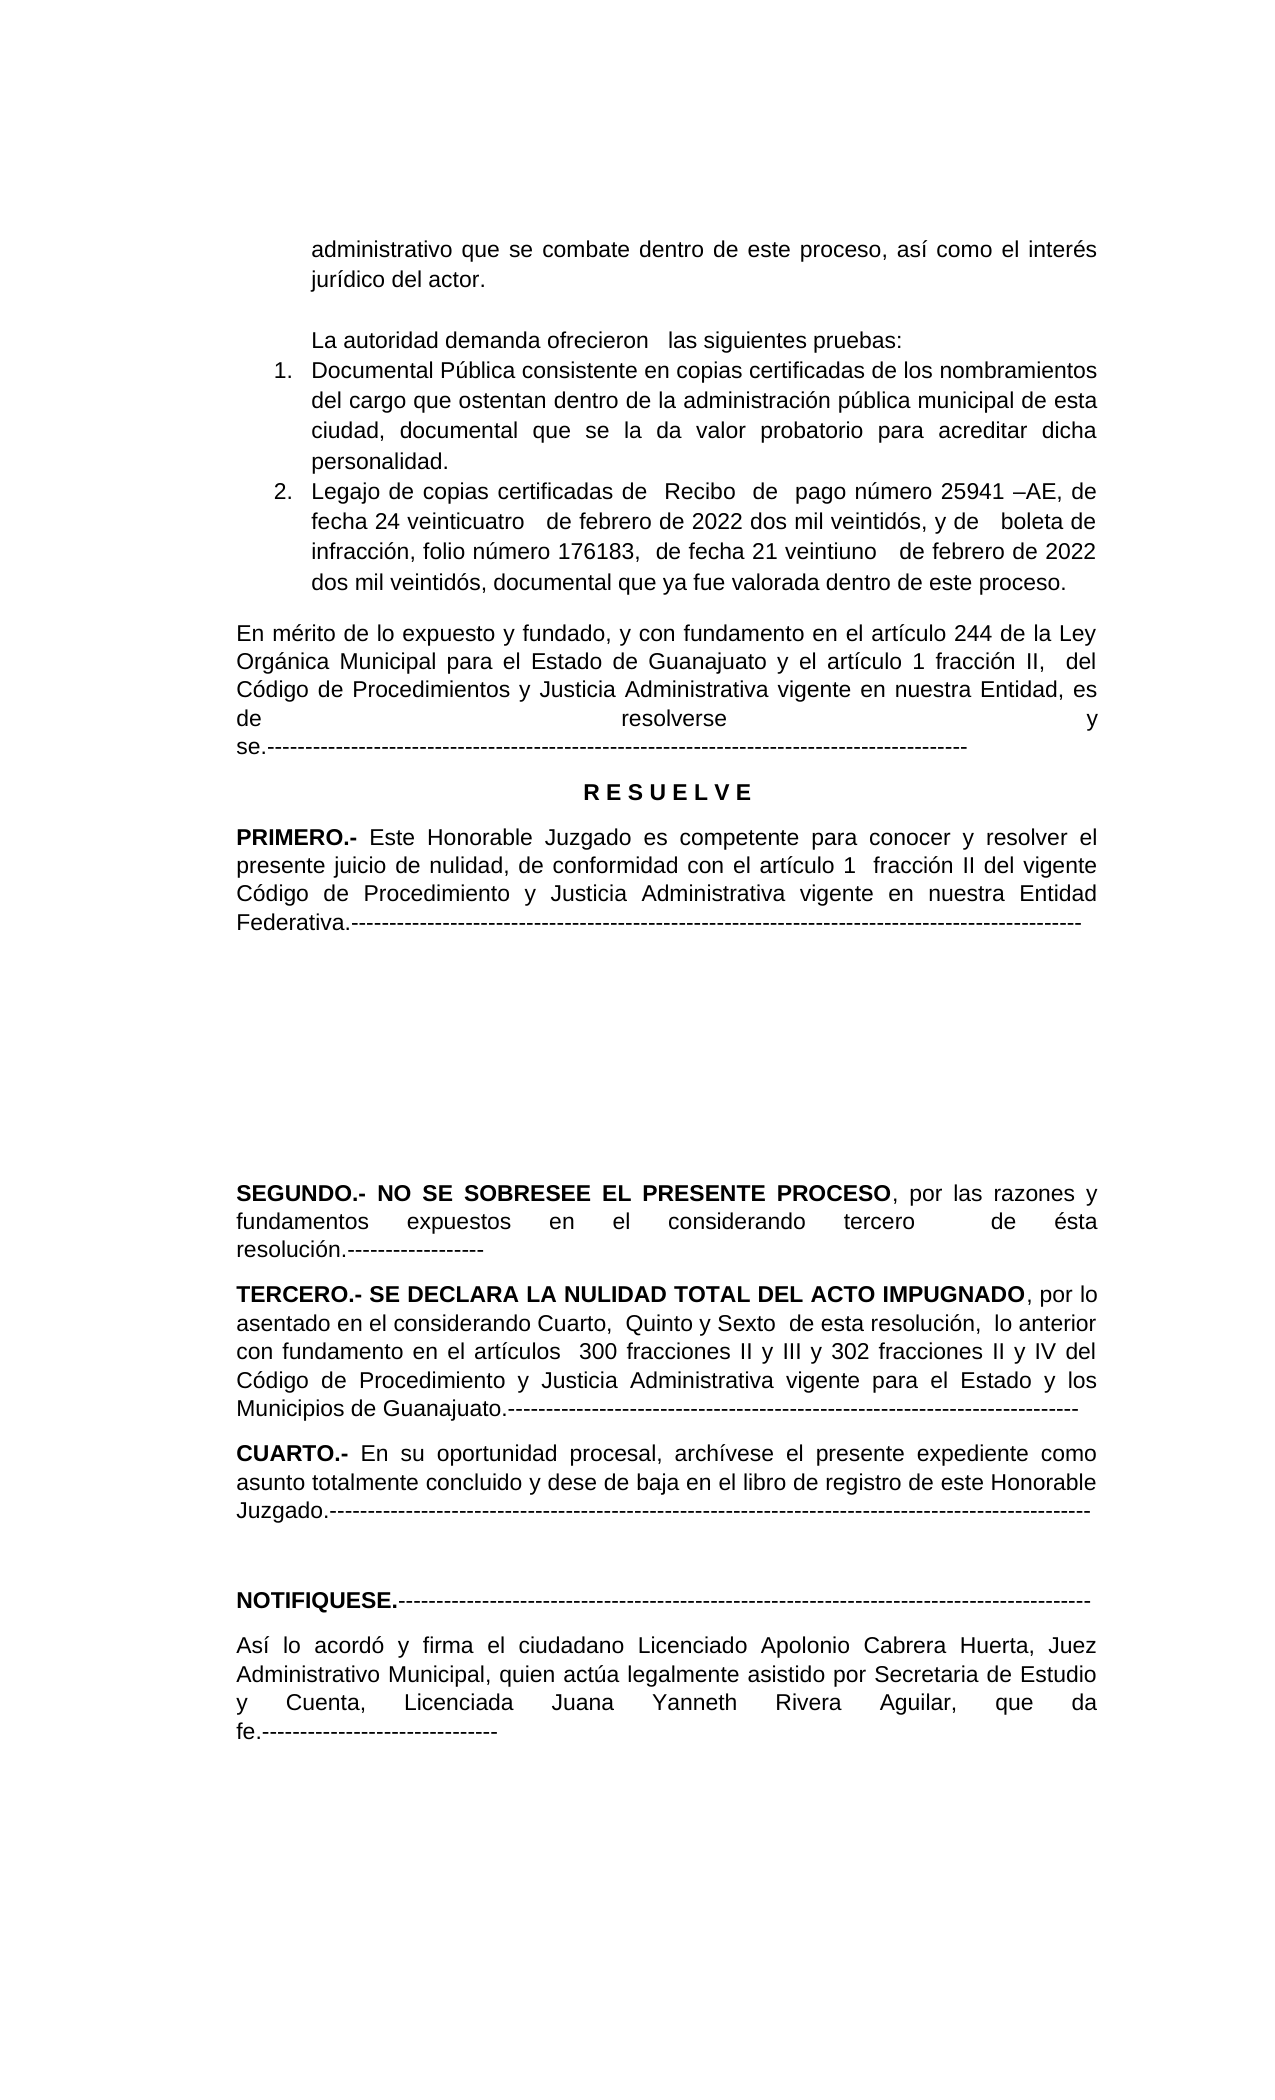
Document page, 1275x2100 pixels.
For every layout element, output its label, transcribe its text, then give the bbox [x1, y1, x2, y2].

text TERCERO.- SE DECLARA LA NULIDAD TOTAL DEL ACTO IMPUGNADO, por lo asentado en el considerando Cuarto, Quinto y Sexto de esta resolución, lo anterior con fundamento en el artículos 300 fracciones II y III y 302 fracciones II y IV del Código de Procedimiento y Justicia Administrativa vigente para el Estado y los Municipios de Guanajuato.--------------------------------------------------------------------------- [236, 1281, 1098, 1422]
text CUARTO.- En su oportunidad procesal, archívese el presente expediente como asunto totalmente concluido y dese de baja en el libro de registro de este Honorable Juzgado.---------------------------------------------------------------------------------------------------- [236, 1440, 1098, 1523]
text SEGUNDO.- NO SE SOBRESEE EL PRESENTE PROCESO, por las razones y fundamentos expuestos en el considerando tercero de ésta resolución.------------------ [236, 1179, 1098, 1263]
text PRIMERO.- Este Honorable Juzgado es competente para conocer y resolver el presente juicio de nulidad, de conformidad con el artículo 1 fracción II del vigente Código de Procedimiento y Justicia Administrativa vigente en nuestra Entidad Federativa.------------------------------------------------------------------------------------------------ [236, 823, 1098, 935]
text En mérito de lo expuesto y fundado, y con fundamento en el artículo 244 de la Ley Orgánica Municipal para el Estado de Guanajuato y el artículo 1 fracción II, del Código de Procedimientos y Justicia Administrativa vigente en nuestra Entidad, es de resolverse y se.-------------------------------------------------------------------------------------------- [236, 619, 1098, 760]
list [274, 236, 1098, 293]
list La autoridad demanda ofrecieron las siguientes pruebas: [311, 327, 1098, 353]
text NOTIFIQUESE.------------------------------------------------------------------------------------------- [236, 1587, 1098, 1614]
text Así lo acordó y firma el ciudadano Licenciado Apolonio Cabrera Huerta, Juez Administrativo Municipal, quien actúa legalmente asistido por Secretaria de Estudio y Cuenta, Licenciada Juana Yanneth Rivera Aguilar, que da fe.------------------------------- [236, 1632, 1098, 1744]
list Legajo de copias certificadas de Recibo de pago número 25941 –AE, de fecha 24 veinticuatro de febrero de 2022 dos mil veintidós, y de boleta de infracción, folio número 176183, de fecha 21 veintiuno de febrero de 2022 dos mil veintidós, documental que ya fue valorada dentro de este proceso. [274, 478, 1098, 595]
list Documental Pública consistente en copias certificadas de los nombramientos del cargo que ostentan dentro de la administración pública municipal de esta ciudad, documental que se la da valor probatorio para acreditar dicha personalidad. [274, 357, 1098, 474]
text R E S U E L V E [236, 778, 1098, 805]
